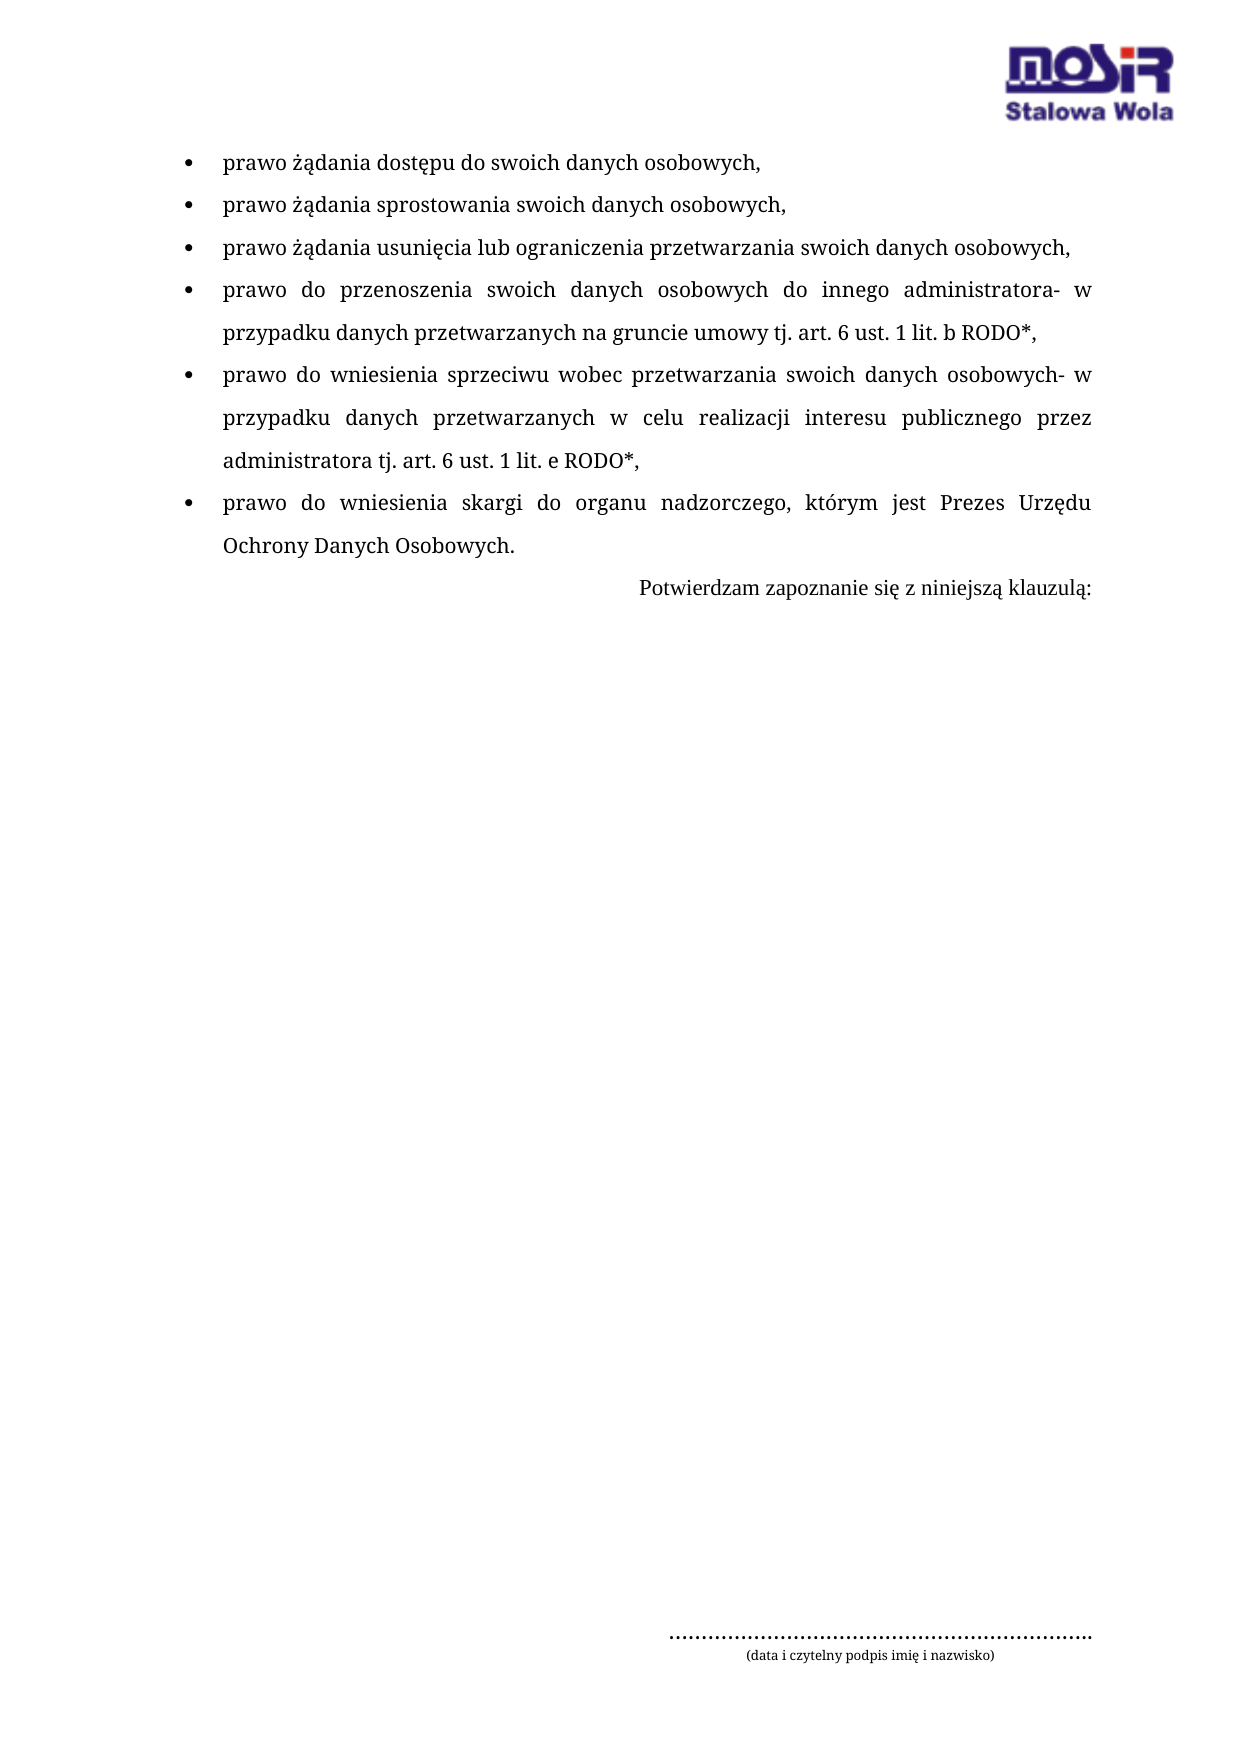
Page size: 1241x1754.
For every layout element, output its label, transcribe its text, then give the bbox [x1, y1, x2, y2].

list prawo żądania dostępu do swoich danych osobowych, [185, 148, 1093, 176]
list prawo do wniesienia sprzeciwu wobec przetwarzania swoich danych osobowych- w przypadku danych przetwarzanych w celu realizacji interesu publicznego przez administratora tj. art. 6 ust. 1 lit. e RODO*, [185, 361, 1093, 474]
picture [1001, 42, 1189, 126]
list prawo żądania sprostowania swoich danych osobowych, [185, 190, 1093, 219]
list prawo do przenoszenia swoich danych osobowych do innego administratora- w przypadku danych przetwarzanych na gruncie umowy tj. art. 6 ust. 1 lit. b RODO*, [185, 275, 1093, 346]
list prawo żądania usunięcia lub ograniczenia przetwarzania swoich danych osobowych, [185, 233, 1093, 261]
list Potwierdzam zapoznanie się z niniejszą klauzulą: [148, 574, 1093, 600]
list prawo do wniesienia skargi do organu nadzorczego, którym jest Prezes Urzędu Ochrony Danych Osobowych. [185, 488, 1093, 559]
